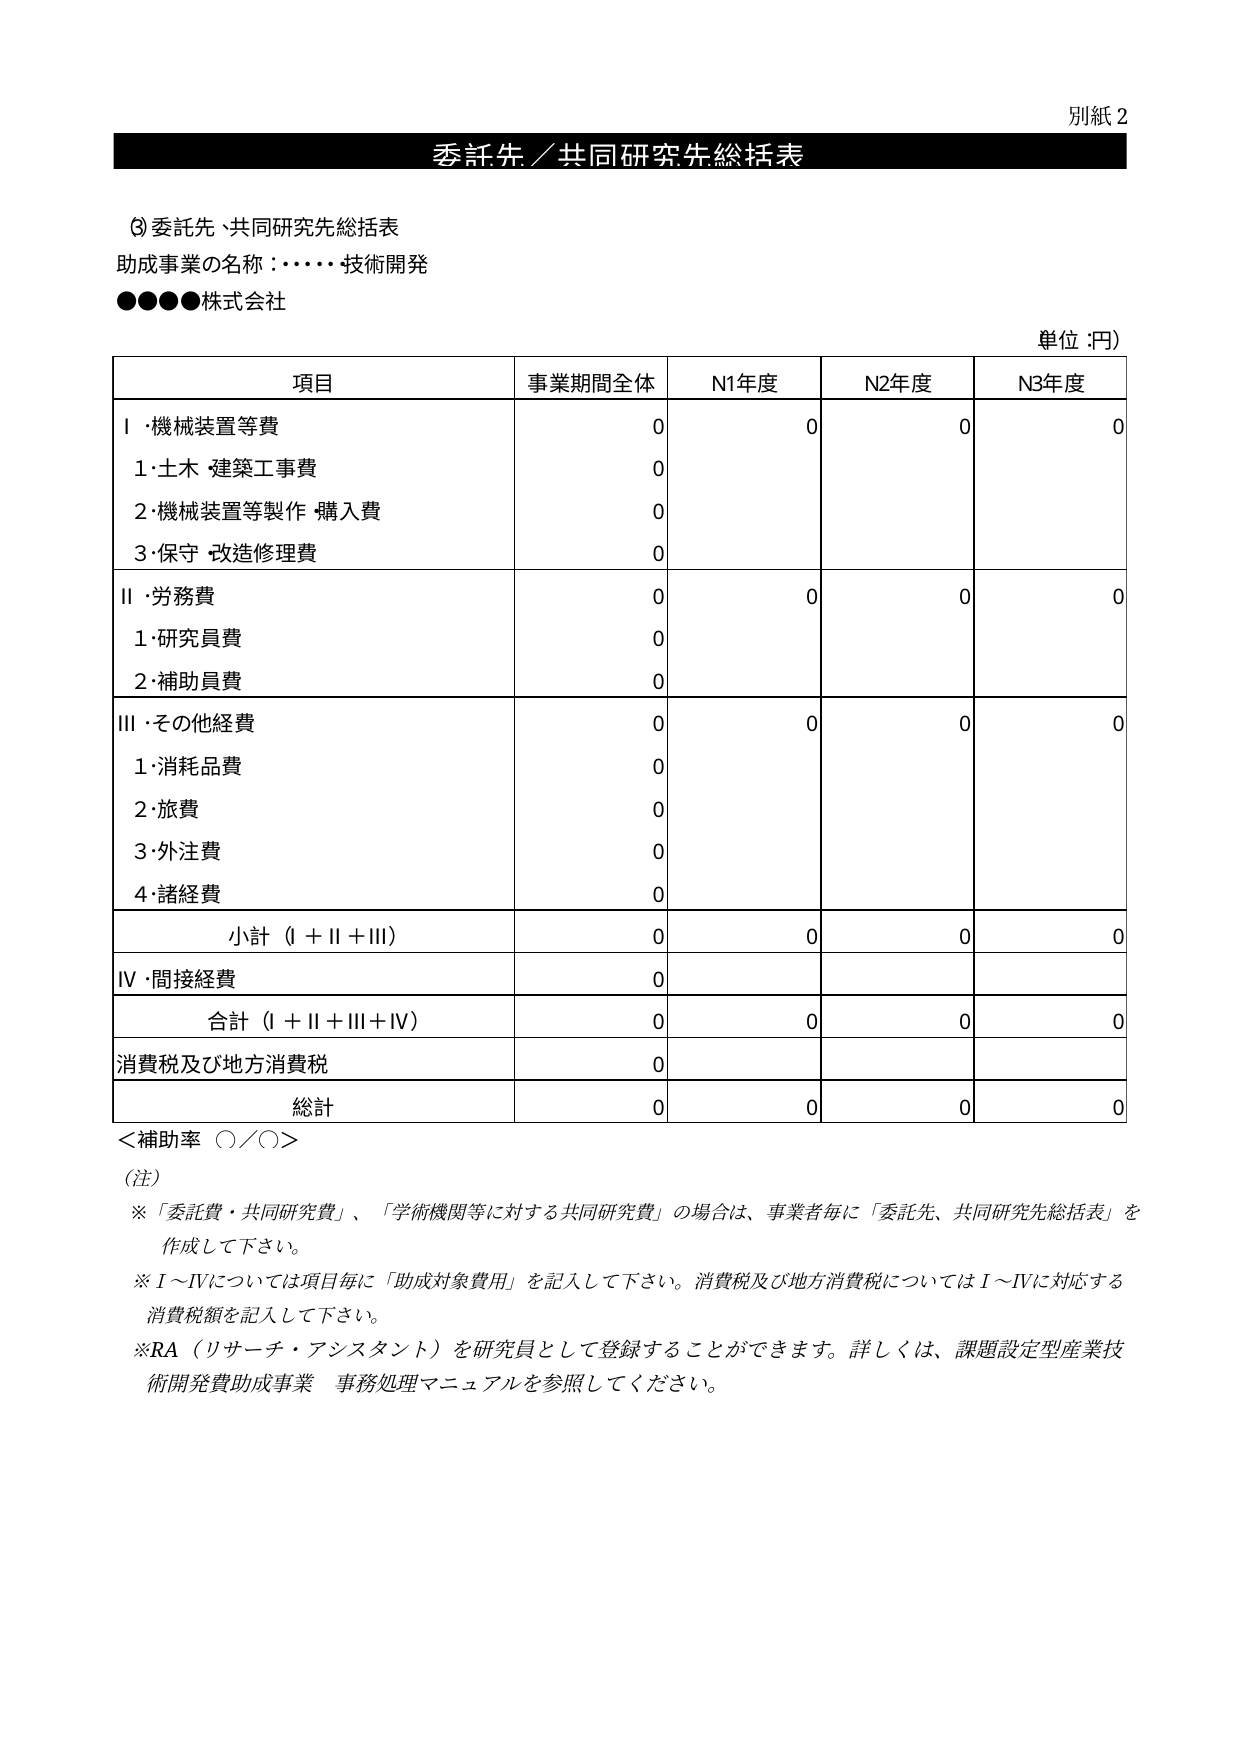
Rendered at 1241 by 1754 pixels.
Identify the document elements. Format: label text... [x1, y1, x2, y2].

text ※「委託費・共同研究費」、「学術機関等に対する共同研究費」の場合は、事業者毎に「委託先、共同研究先総括表」を作成して下さい。 [131, 1194, 1146, 1263]
text （注） [112, 1160, 1128, 1194]
text ※RA（リサーチ・アシスタント）を研究員として登録することができます。詳しくは、課題設定型産業技術開発費助成事業 事務処理マニュアルを参照してください。 [112, 1331, 1128, 1400]
text 別紙2 [112, 98, 1128, 132]
text ※Ⅰ～Ⅳについては項目毎に「助成対象費用」を記入して下さい。消費税及び地方消費税についてはⅠ～Ⅳに対応する消費税額を記入して下さい。 [112, 1263, 1128, 1331]
